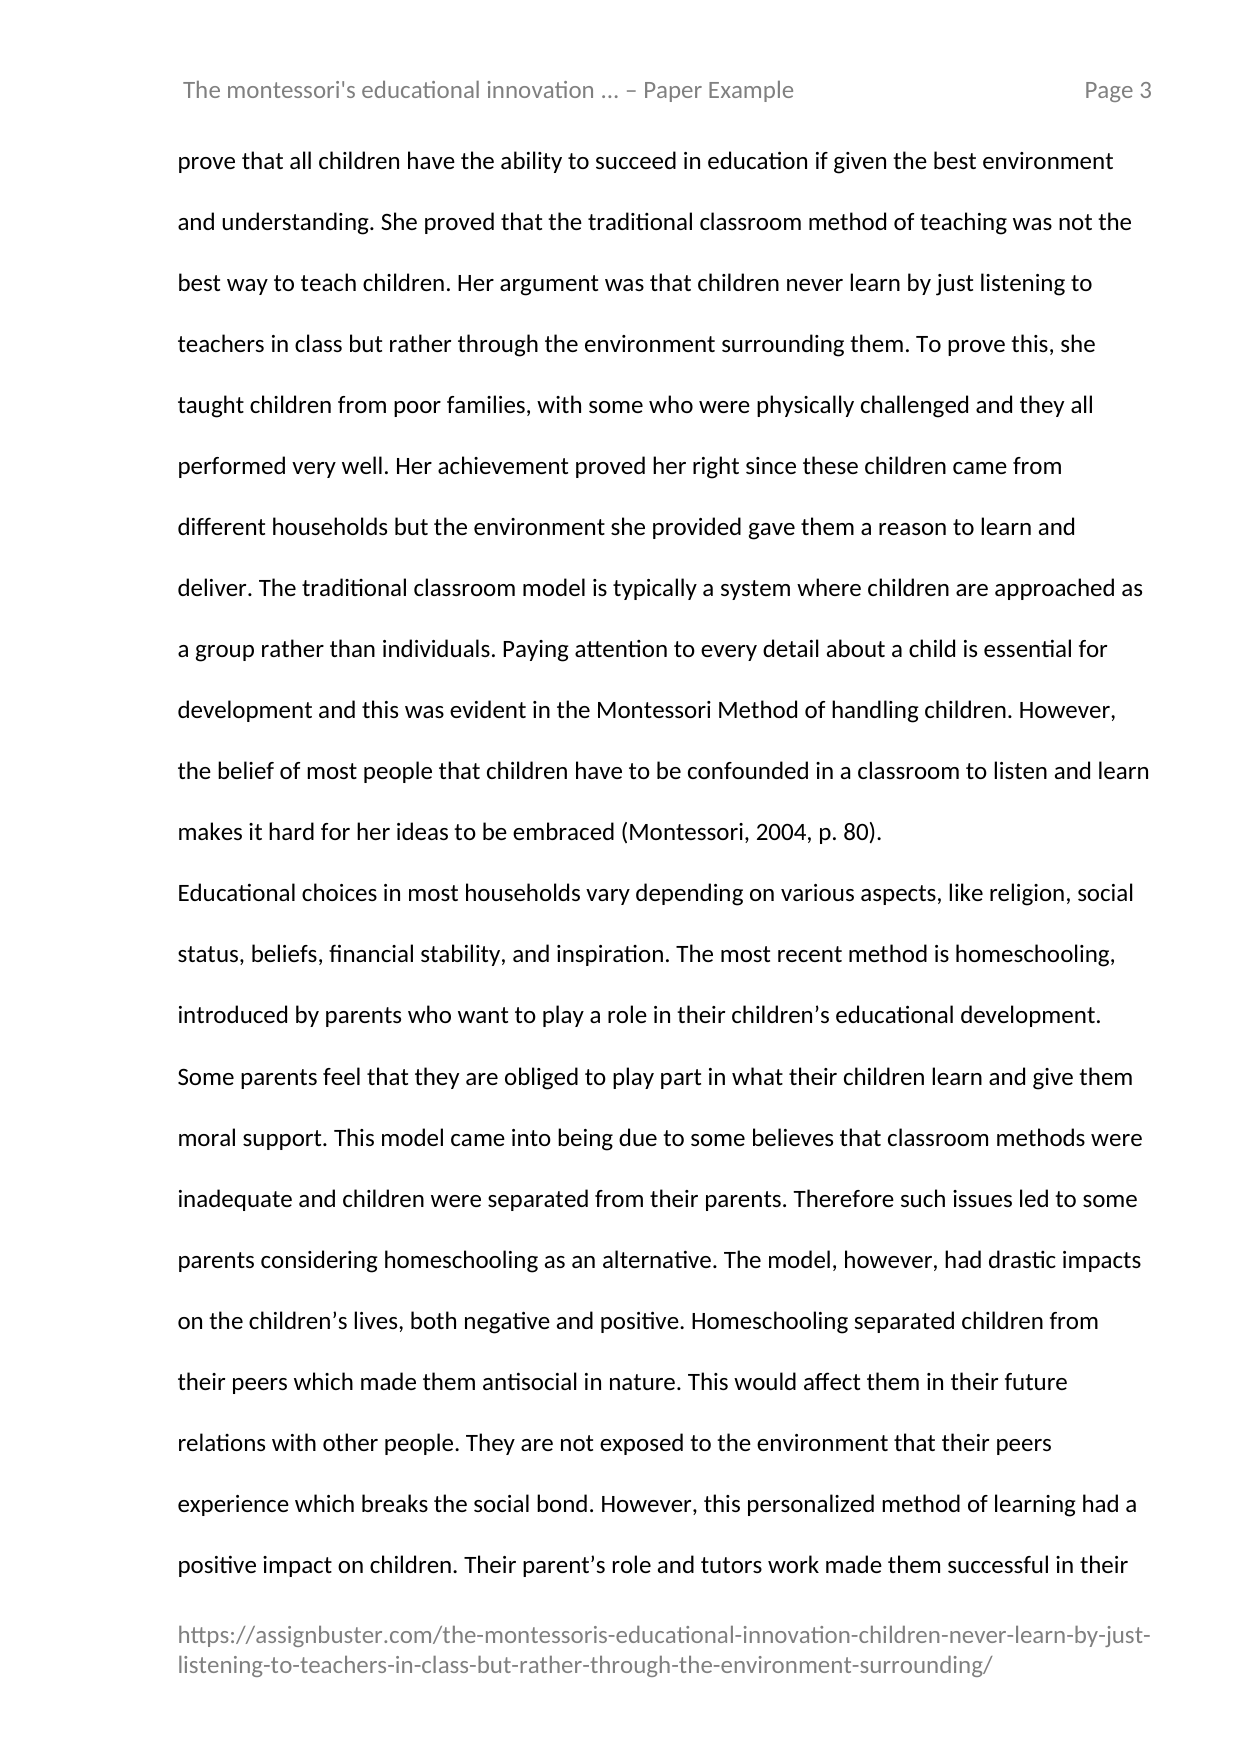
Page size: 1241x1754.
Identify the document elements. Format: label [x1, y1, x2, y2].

text [177, 145, 1152, 1579]
